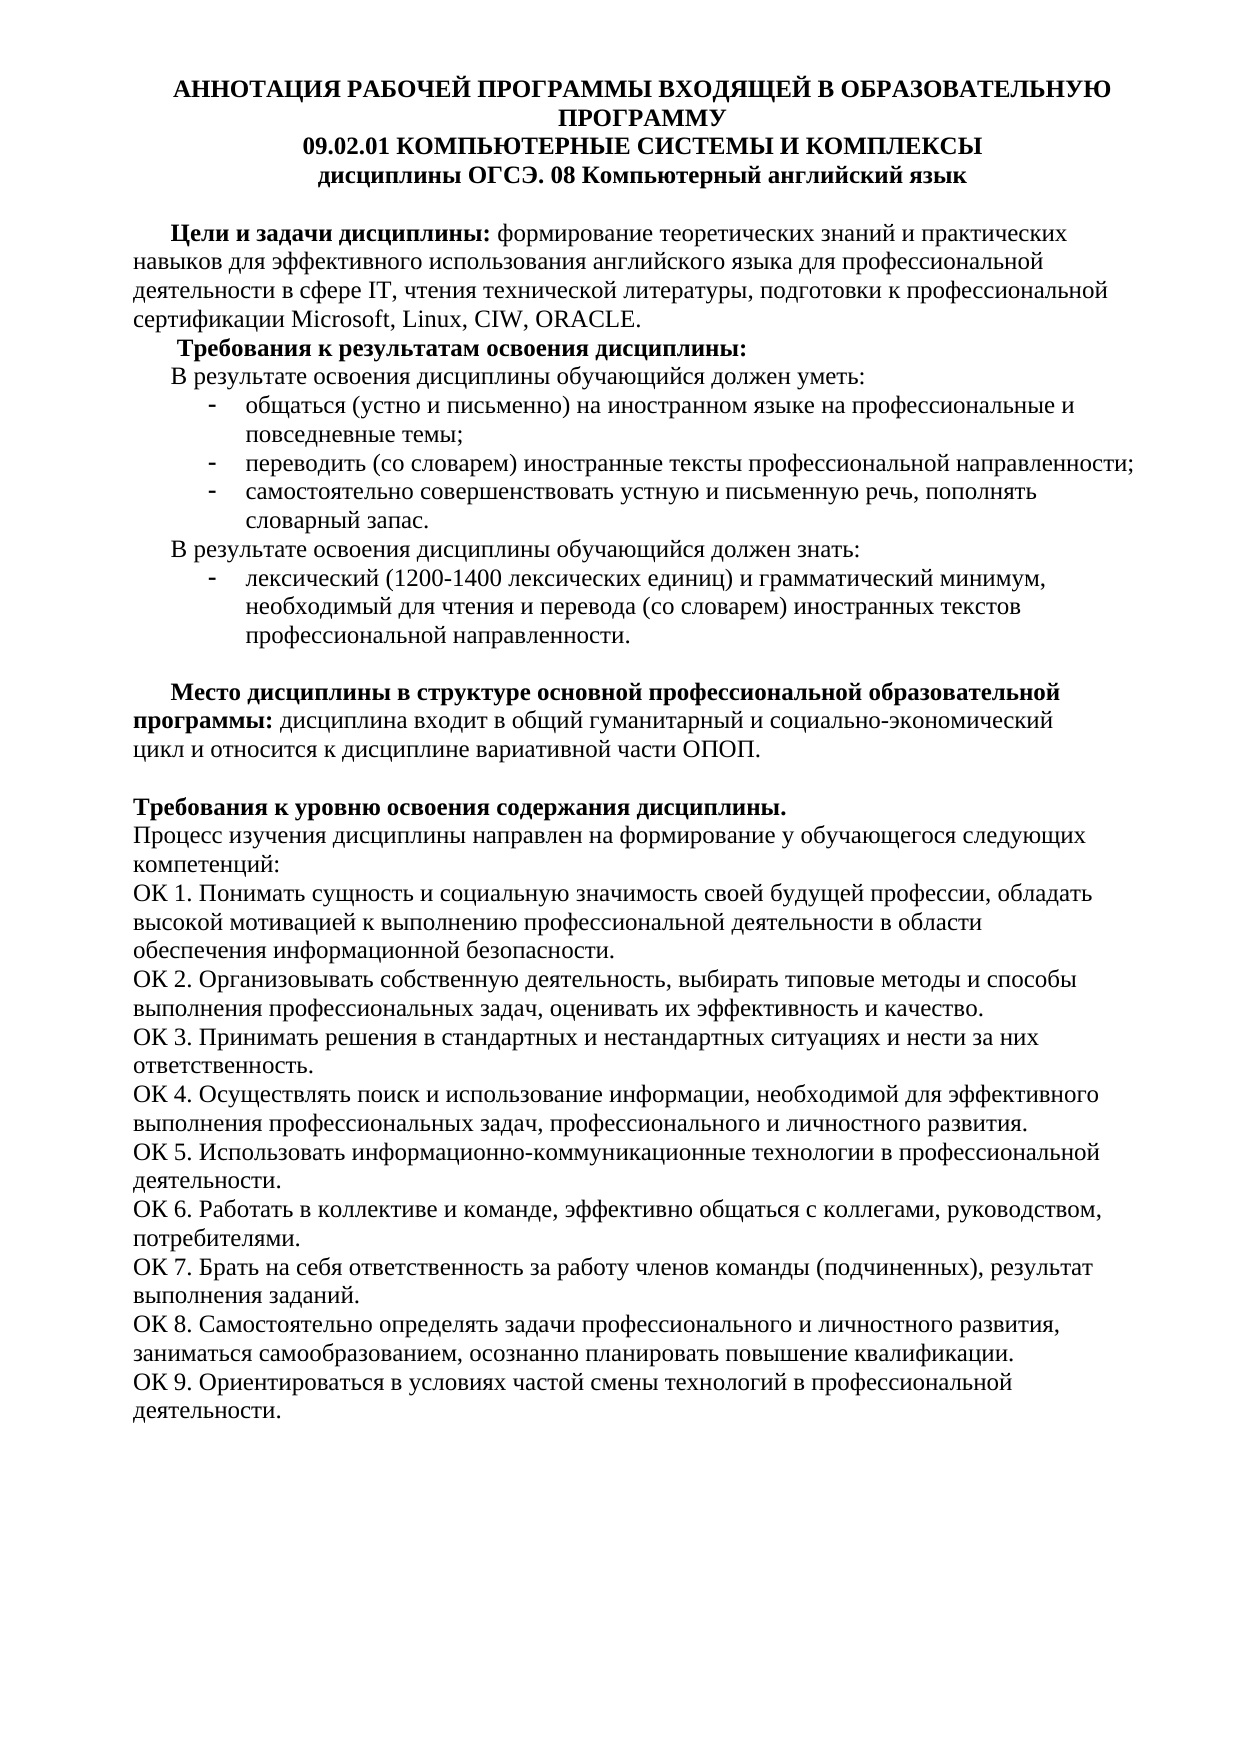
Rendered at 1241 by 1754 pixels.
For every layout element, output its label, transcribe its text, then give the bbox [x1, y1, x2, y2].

text обеспечения информационной безопасности. [133, 936, 1152, 964]
text ОК 1. Понимать сущность и социальную значимость своей будущей профессии, обладать высокой мотивацией к выполнению профессиональной деятельности в области [133, 878, 1152, 936]
text программы: дисциплина входит в общий гуманитарный и социально-экономический [133, 706, 1152, 734]
list самостоятельно совершенствовать устную и письменную речь, пополнять словарный запас. [208, 476, 1152, 534]
text деятельности. [133, 1396, 1152, 1424]
text ОК 5. Использовать информационно-коммуникационные технологии в профессиональной деятельности. [133, 1137, 1152, 1194]
text В результате освоения дисциплины обучающийся должен уметь: [133, 361, 1152, 390]
text В результате освоения дисциплины обучающийся должен знать: [133, 534, 1152, 563]
text ответственность. [133, 1051, 1152, 1079]
text Требования к результатам освоения дисциплины: [170, 333, 1152, 361]
list лексический (1200-1400 лексических единиц) и грамматический минимум, необходимый для чтения и перевода (со словарем) иностранных текстов профессиональной направленности. [208, 563, 1152, 649]
text цикл и относится к дисциплине вариативной части ОПОП. [133, 734, 1152, 763]
text ОК 7. Брать на себя ответственность за работу членов команды (подчиненных), результат выполнения заданий. [133, 1252, 1152, 1309]
text ОК 2. Организовывать собственную деятельность, выбирать типовые методы и способы выполнения профессиональных задач, оценивать их эффективность и качество. [133, 964, 1152, 1022]
list переводить (со словарем) иностранные тексты профессиональной направленности; [208, 448, 1152, 476]
text Процесс изучения дисциплины направлен на формирование у обучающегося следующих компетенций: [133, 821, 1152, 878]
list общаться (устно и письменно) на иностранном языке на профессиональные и повседневные темы; [208, 390, 1152, 448]
text АННОТАЦИЯ РАБОЧЕЙ ПРОГРАММЫ ВХОДЯЩЕЙ В ОБРАЗОВАТЕЛЬНУЮ ПРОГРАММУ [133, 74, 1152, 131]
text ОК 4. Осуществлять поиск и использование информации, необходимой для эффективного выполнения профессиональных задач, профессионального и личностного развития. [133, 1079, 1152, 1137]
text Цели и задачи дисциплины: формирование теоретических знаний и практических навыков для эффективного использования английского языка для профессиональной деятельности в сфере IT, чтения технической литературы, подготовки к профессиональной сертификации Microsoft, Linux, CIW, ORACLE. [133, 218, 1152, 333]
text ОК 9. Ориентироваться в условиях частой смены технологий в профессиональной [133, 1367, 1152, 1396]
text Требования к уровню освоения содержания дисциплины. [133, 792, 1152, 821]
text ОК 3. Принимать решения в стандартных и нестандартных ситуациях и нести за них [133, 1022, 1152, 1051]
text ОК 8. Самостоятельно определять задачи профессионального и личностного развития, заниматься самообразованием, осознанно планировать повышение квалификации. [133, 1309, 1152, 1367]
text 09.02.01 КОМПЬЮТЕРНЫЕ СИСТЕМЫ И КОМПЛЕКСЫ [133, 131, 1152, 160]
text дисциплины ОГСЭ. 08 Компьютерный английский язык [133, 160, 1152, 189]
text Место дисциплины в структуре основной профессиональной образовательной [133, 677, 1152, 706]
text ОК 6. Работать в коллективе и команде, эффективно общаться с коллегами, руководством, потребителями. [133, 1194, 1152, 1252]
